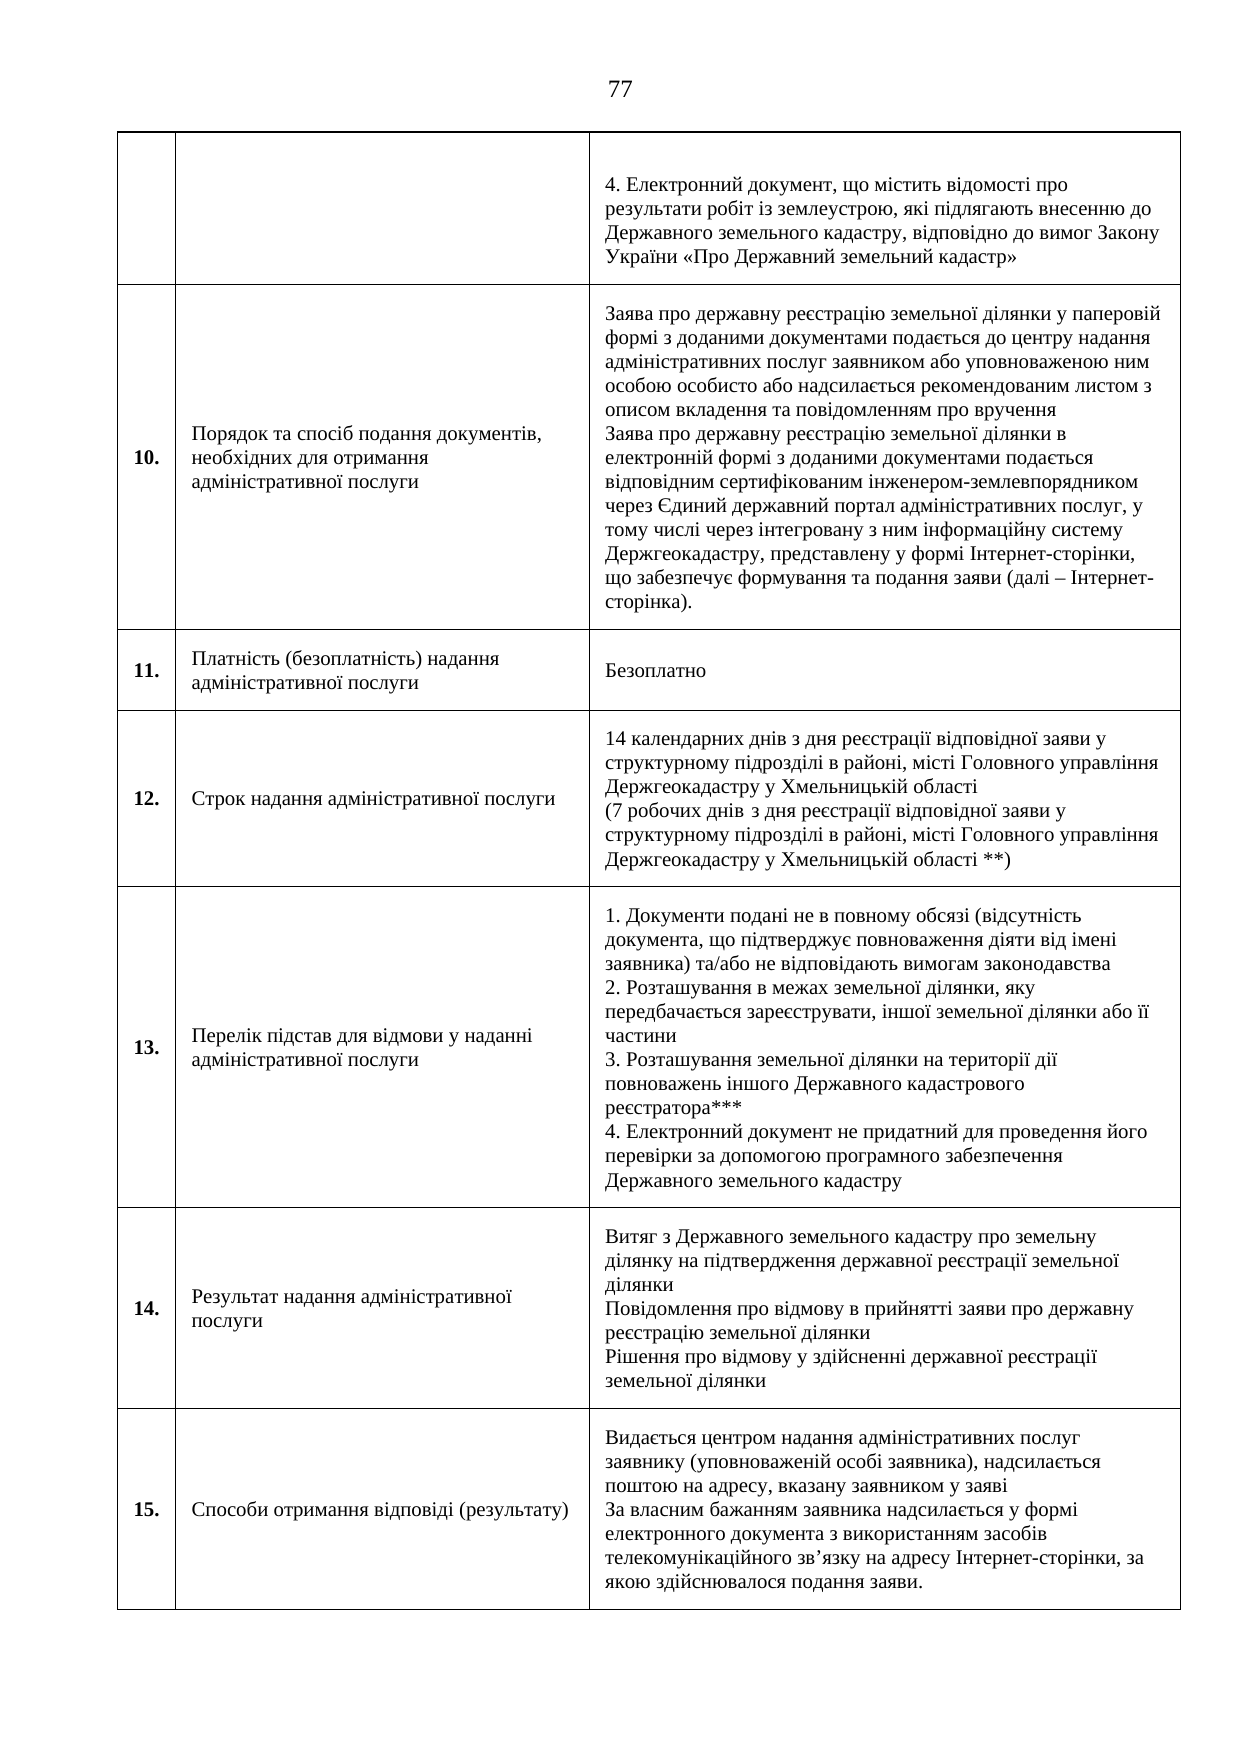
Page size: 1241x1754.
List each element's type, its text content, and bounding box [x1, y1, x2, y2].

table_cell 10. [118, 285, 175, 629]
table_cell 14 календарних днів з дня реєстрації відповідної заяви у структурному підрозділі в районі, місті Головного управління Держгеокадастру у Хмельницькій області (7 робочих днів з дня реєстрації відповідної заяви у структурному підрозділі в районі, місті Головного управління Держгеокадастру у Хмельницькій області **) [590, 711, 1180, 886]
table_cell 12. [118, 711, 175, 886]
table_cell 1. Документи подані не в повному обсязі (відсутність документа, що підтверджує повноваження діяти від імені заявника) та/або не відповідають вимогам законодавства 2. Розташування в межах земельної ділянки, яку передбачається зареєструвати, іншої земельної ділянки або її частини 3. Розташування земельної ділянки на території дії повноважень іншого Державного кадастрового реєстратора*** 4. Електронний документ не придатний для проведення його перевірки за допомогою програмного забезпечення Державного земельного кадастру [590, 887, 1180, 1207]
table_cell Платність (безоплатність) надання адміністративної послуги [176, 630, 589, 709]
table_cell 11. [118, 630, 175, 709]
table_cell 13. [118, 887, 175, 1207]
table_cell Результат надання адміністративної послуги [176, 1208, 589, 1408]
table_cell Безоплатно [590, 630, 1180, 709]
table_cell 9. [118, 133, 175, 284]
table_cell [176, 133, 589, 284]
table_cell Перелік підстав для відмови у наданні адміністративної послуги [176, 887, 589, 1207]
table_cell Способи отримання відповіді (результату) [176, 1409, 589, 1609]
table_cell 14. [118, 1208, 175, 1408]
table_cell Заява про державну реєстрацію земельної ділянки у паперовій формі з доданими документами подається до центру надання адміністративних послуг заявником або уповноваженою ним особою особисто або надсилається рекомендованим листом з описом вкладення та повідомленням про вручення Заява про державну реєстрацію земельної ділянки в електронній формі з доданими документами подається відповідним сертифікованим інженером-землевпорядником через Єдиний державний портал адміністративних послуг, у тому числі через інтегровану з ним інформаційну систему Держгеокадастру, представлену у формі Інтернет-сторінки, що забезпечує формування та подання заяви (далі – Інтернет-сторінка). [590, 285, 1180, 629]
table_cell 15. [118, 1409, 175, 1609]
table_cell Витяг з Державного земельного кадастру про земельну ділянку на підтвердження державної реєстрації земельної ділянки Повідомлення про відмову в прийнятті заяви про державну реєстрацію земельної ділянки Рішення про відмову у здійсненні державної реєстрації земельної ділянки [590, 1208, 1180, 1408]
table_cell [590, 133, 1180, 284]
table_cell Строк надання адміністративної послуги [176, 711, 589, 886]
table_cell Порядок та спосіб подання документів, необхідних для отримання адміністративної послуги [176, 285, 589, 629]
table_cell Видається центром надання адміністративних послуг заявнику (уповноваженій особі заявника), надсилається поштою на адресу, вказану заявником у заяві За власним бажанням заявника надсилається у формі електронного документа з використанням засобів телекомунікаційного зв’язку на адресу Інтернет-сторінки, за якою здійснювалося подання заяви. [590, 1409, 1180, 1609]
